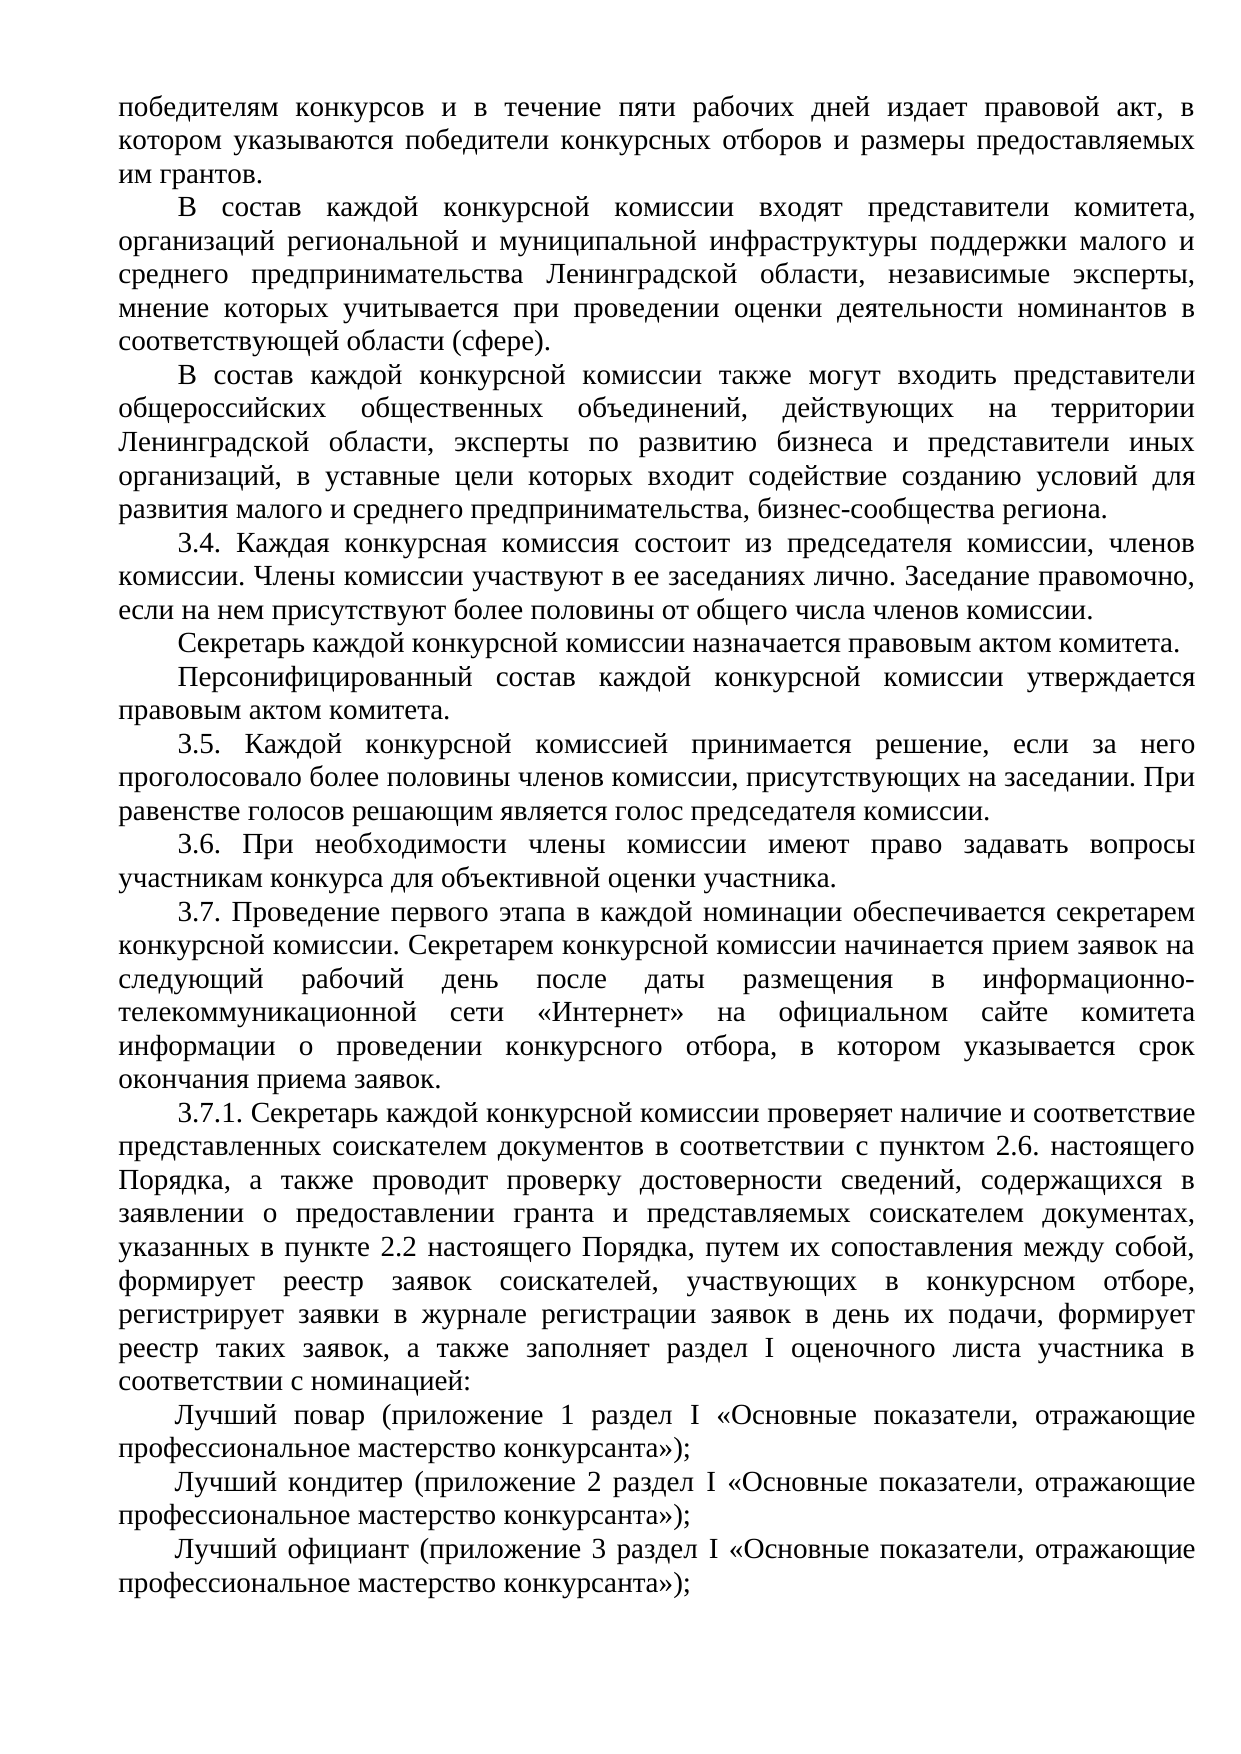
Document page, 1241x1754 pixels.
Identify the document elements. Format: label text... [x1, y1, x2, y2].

text В состав каждой конкурсной комиссии также могут входить представители общероссийских общественных объединений, действующих на территории Ленинградской области, эксперты по развитию бизнеса и представители иных организаций, в уставные цели которых входит содействие созданию условий для развития малого и среднего предпринимательства, бизнес-сообщества региона. [118, 357, 1196, 525]
text 3.5. Каждой конкурсной комиссией принимается решение, если за него проголосовало более половины членов комиссии, присутствующих на заседании. При равенстве голосов решающим является голос председателя комиссии. [118, 726, 1196, 827]
text Лучший официант (приложение 3 раздел I «Основные показатели, отражающие профессиональное мастерство конкурсанта»); [118, 1531, 1196, 1598]
text Персонифицированный состав каждой конкурсной комиссии утверждается правовым актом комитета. [118, 659, 1196, 726]
text 3.7. Проведение первого этапа в каждой номинации обеспечивается секретарем конкурсной комиссии. Секретарем конкурсной комиссии начинается прием заявок на следующий рабочий день после даты размещения в информационно-телекоммуникационной сети «Интернет» на официальном сайте комитета информации о проведении конкурсного отбора, в котором указывается срок окончания приема заявок. [118, 894, 1196, 1095]
text 3.7.1. Секретарь каждой конкурсной комиссии проверяет наличие и соответствие представленных соискателем документов в соответствии с пунктом 2.6. настоящего Порядка, а также проводит проверку достоверности сведений, содержащихся в заявлении о предоставлении гранта и представляемых соискателем документах, указанных в пункте 2.2 настоящего Порядка, путем их сопоставления между собой, формирует реестр заявок соискателей, участвующих в конкурсном отборе, регистрирует заявки в журнале регистрации заявок в день их подачи, формирует реестр таких заявок, а также заполняет раздел I оценочного листа участника в соответствии с номинацией: [118, 1095, 1196, 1397]
text В состав каждой конкурсной комиссии входят представители комитета, организаций региональной и муниципальной инфраструктуры поддержки малого и среднего предпринимательства Ленинградской области, независимые эксперты, мнение которых учитывается при проведении оценки деятельности номинантов в соответствующей области (сфере). [118, 189, 1196, 357]
text Секретарь каждой конкурсной комиссии назначается правовым актом комитета. [118, 625, 1196, 659]
text Лучший повар (приложение 1 раздел I «Основные показатели, отражающие профессиональное мастерство конкурсанта»); [118, 1397, 1196, 1464]
text 3.6. При необходимости члены комиссии имеют право задавать вопросы участникам конкурса для объективной оценки участника. [118, 827, 1196, 894]
text Лучший кондитер (приложение 2 раздел I «Основные показатели, отражающие профессиональное мастерство конкурсанта»); [118, 1464, 1196, 1531]
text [118, 89, 1196, 189]
text 3.4. Каждая конкурсная комиссия состоит из председателя комиссии, членов комиссии. Члены комиссии участвуют в ее заседаниях лично. Заседание правомочно, если на нем присутствуют более половины от общего числа членов комиссии. [118, 525, 1196, 625]
